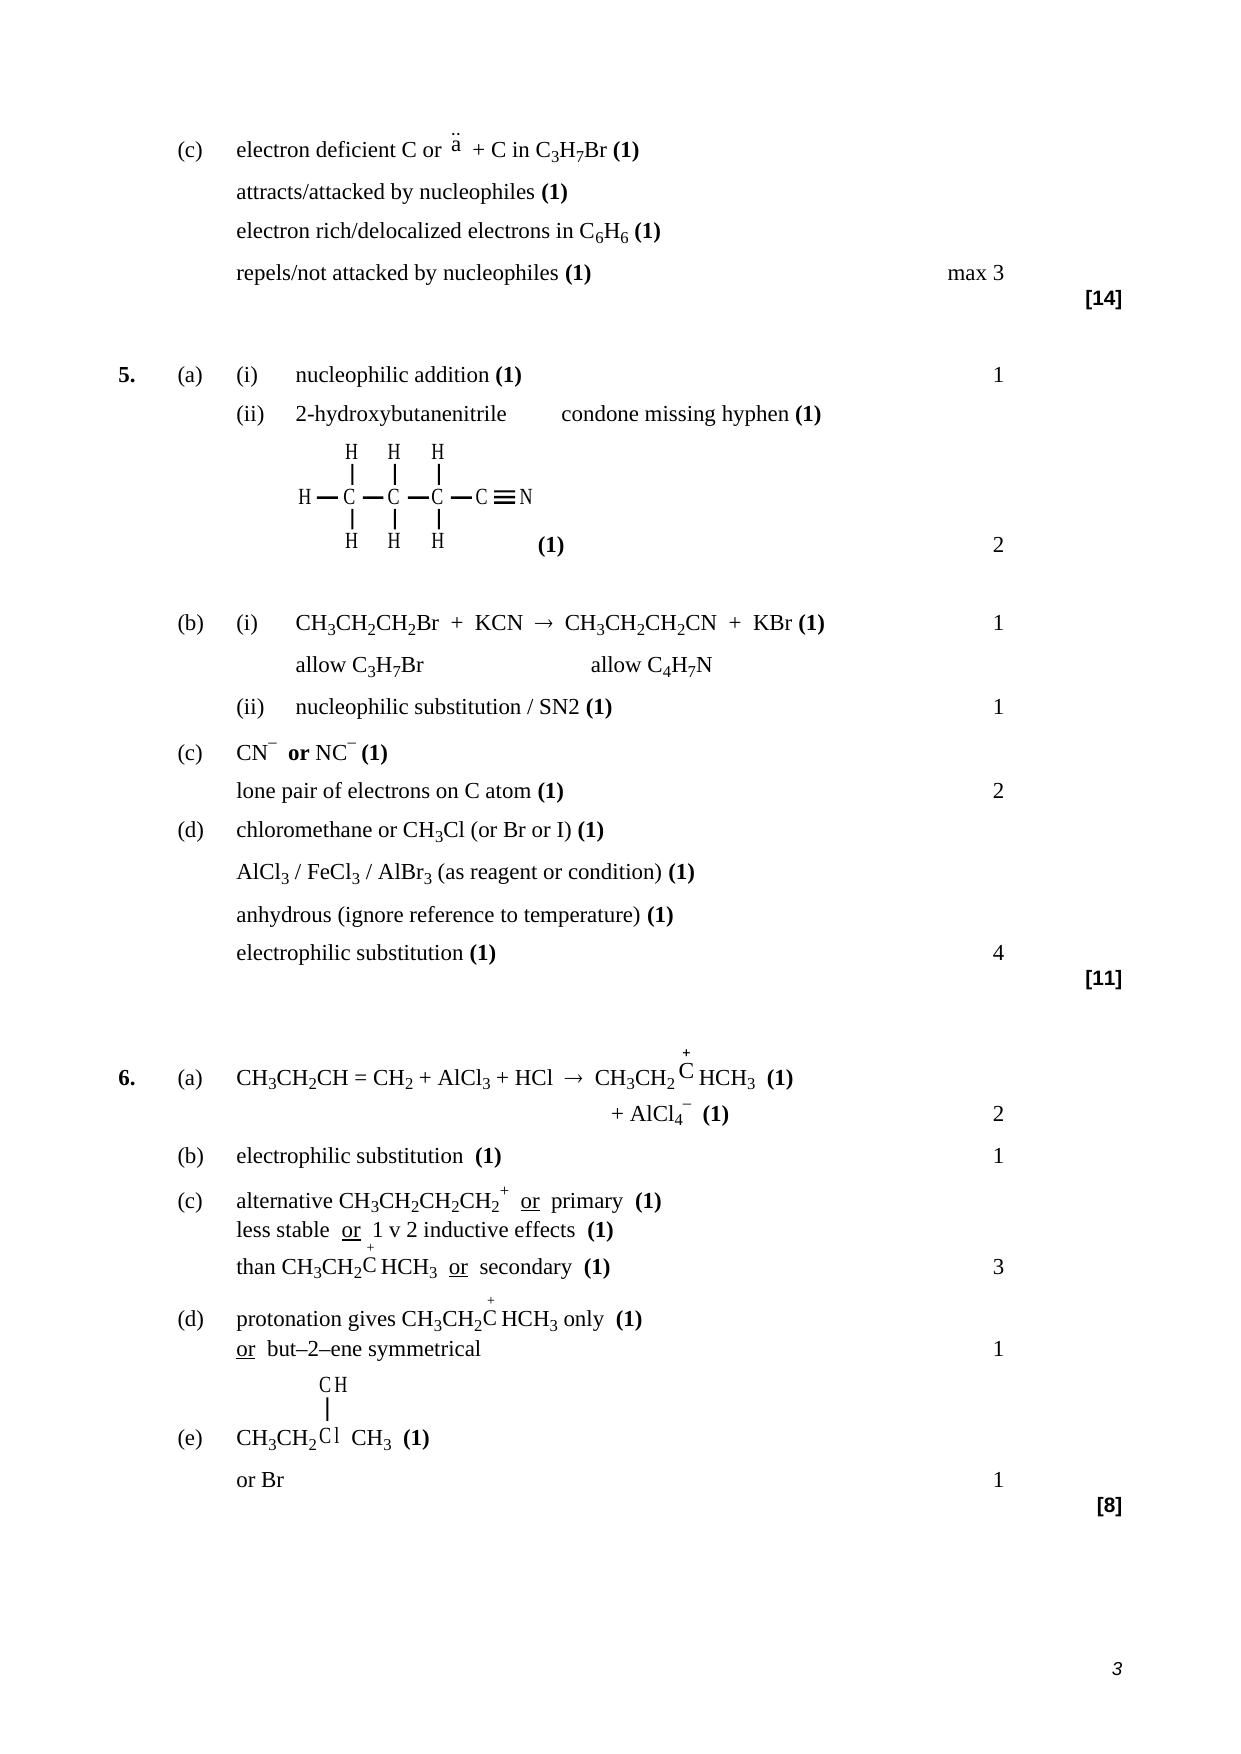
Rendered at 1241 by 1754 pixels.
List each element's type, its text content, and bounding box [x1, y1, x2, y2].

text (b) electrophilic substitution (1) 1 [177, 1142, 1063, 1168]
text (ii) 2-hydroxybutanenitrile condone missing hyphen (1) [236, 400, 1063, 426]
text [8] [118, 1493, 1122, 1517]
text anhydrous (ignore reference to temperature) (1) [177, 901, 1063, 927]
text 6. (a) CH3CH2CH = CH2 + AlCl3 + HCl  CH3CH2HCH3 (1) + AlCl4– (1) 2 [118, 1041, 1063, 1129]
text electron rich/delocalized electrons in C6H6 (1) [236, 217, 1063, 247]
text repels/not attacked by nucleophiles (1) max 3 [236, 259, 1063, 286]
text 5. (a) (i) nucleophilic addition (1) 1 [118, 361, 1122, 387]
text electrophilic substitution (1) 4 [177, 939, 1063, 966]
text (1) 2 [295, 438, 1063, 558]
text (c) electron deficient C or + C in C3H7Br (1) [177, 131, 1063, 166]
text (c) alternative CH3CH2CH2CH2+ or primary (1) less stable or 1 v 2 inductive effects (1) than CH3CH2HCH3 or secondary (1) 3 [177, 1181, 1063, 1283]
text (ii) nucleophilic substitution / SN2 (1) 1 [236, 693, 1063, 720]
text [11] [118, 966, 1122, 990]
text AlCl3 / FeCl3 / AlBr3 (as reagent or condition) (1) [177, 858, 1063, 888]
text (e) CH3CH2CH3 (1) [177, 1374, 1063, 1454]
text (c) CN– or NC– (1) [177, 732, 1063, 765]
text (b) (i) CH3CH2CH2Br + KCN  CH3CH2CH2CN + KBr (1) 1 [177, 609, 1063, 639]
text lone pair of electrons on C atom (1) 2 [177, 777, 1063, 804]
text allow C3H7Br allow C4H7N [236, 651, 1063, 681]
text (d) chloromethane or CH3Cl (or Br or I) (1) [177, 816, 1063, 846]
text or Br 1 [177, 1466, 1063, 1493]
text [14] [118, 286, 1122, 309]
text attracts/attacked by nucleophiles (1) [236, 178, 1063, 204]
text (d) protonation gives CH3CH2HCH3 only (1) or but–2–ene symmetrical 1 [177, 1295, 1063, 1361]
